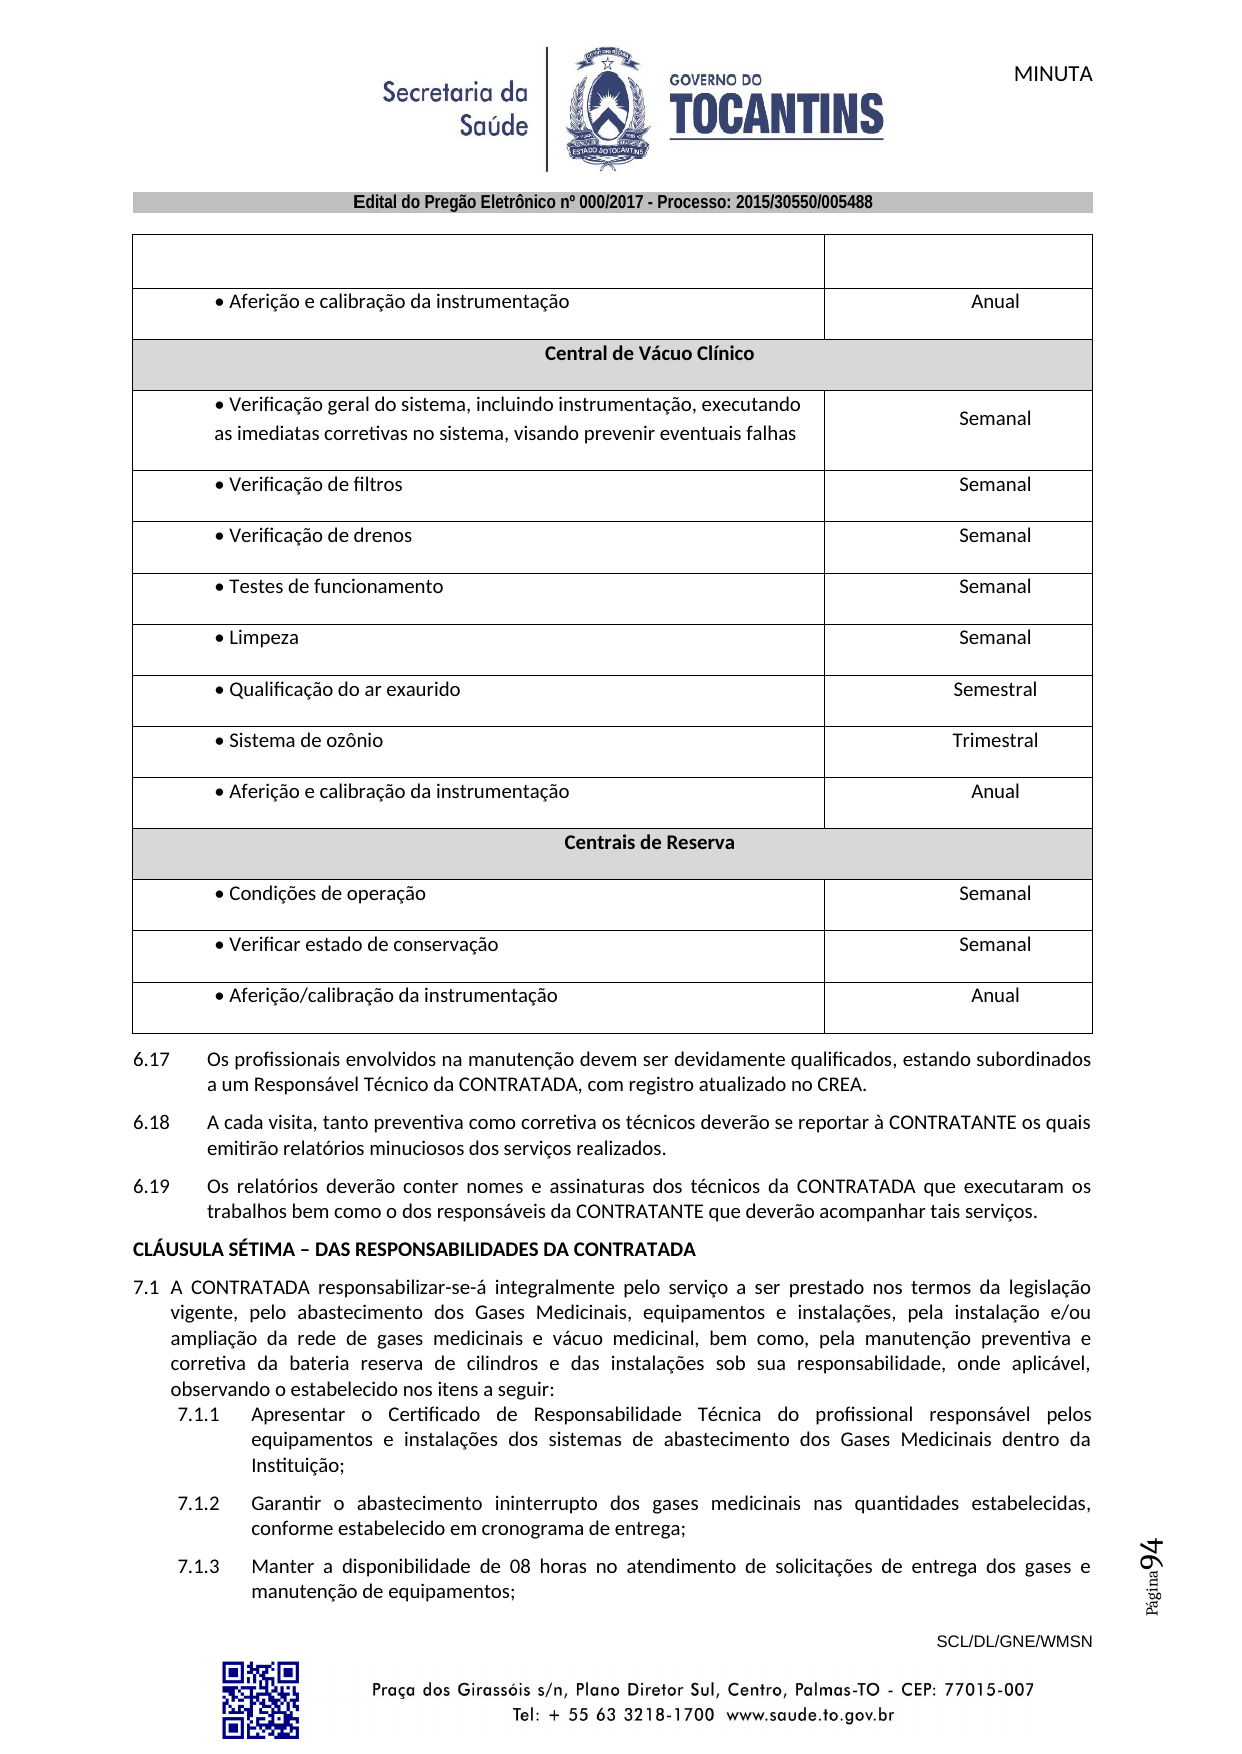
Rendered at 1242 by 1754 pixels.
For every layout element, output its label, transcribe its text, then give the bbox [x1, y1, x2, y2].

list Os relatórios deverão conter nomes e assinaturas dos técnicos da CONTRATADA que executaram os trabalhos bem como o dos responsáveis da CONTRATANTE que deverão acompanhar tais serviços. [133, 1173, 1093, 1224]
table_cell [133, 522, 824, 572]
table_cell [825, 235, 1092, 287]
picture [219, 1658, 1033, 1742]
picture [363, 38, 903, 186]
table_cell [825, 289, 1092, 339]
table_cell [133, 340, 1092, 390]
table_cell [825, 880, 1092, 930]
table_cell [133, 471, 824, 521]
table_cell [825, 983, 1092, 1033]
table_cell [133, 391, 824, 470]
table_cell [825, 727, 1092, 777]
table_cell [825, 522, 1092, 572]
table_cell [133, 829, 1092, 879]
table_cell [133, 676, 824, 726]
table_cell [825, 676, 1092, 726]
list Apresentar o Certificado de Responsabilidade Técnica do profissional responsável pelos equipamentos e instalações dos sistemas de abastecimento dos Gases Medicinais dentro da Instituição; [177, 1401, 1093, 1477]
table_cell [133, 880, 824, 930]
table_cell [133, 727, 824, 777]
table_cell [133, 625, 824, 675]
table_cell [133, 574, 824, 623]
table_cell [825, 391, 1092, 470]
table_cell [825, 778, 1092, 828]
list Garantir o abastecimento ininterrupto dos gases medicinais nas quantidades estabelecidas, conforme estabelecido em cronograma de entrega; [177, 1490, 1093, 1541]
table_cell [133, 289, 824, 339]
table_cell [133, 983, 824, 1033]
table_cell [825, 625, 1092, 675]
list Os profissionais envolvidos na manutenção devem ser devidamente qualificados, estando subordinados a um Responsável Técnico da CONTRATADA, com registro atualizado no CREA. [133, 1046, 1093, 1097]
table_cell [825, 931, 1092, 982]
text CLÁUSULA SÉTIMA – DAS RESPONSABILIDADES DA CONTRATADA [133, 1236, 1093, 1262]
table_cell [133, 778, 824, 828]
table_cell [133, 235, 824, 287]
list A CONTRATADA responsabilizar-se-á integralmente pelo serviço a ser prestado nos termos da legislação vigente, pelo abastecimento dos Gases Medicinais, equipamentos e instalações, pela instalação e/ou ampliação da rede de gases medicinais e vácuo medicinal, bem como, pela manutenção preventiva e corretiva da bateria reserva de cilindros e das instalações sob sua responsabilidade, onde aplicável, observando o estabelecido nos itens a seguir: [133, 1274, 1093, 1401]
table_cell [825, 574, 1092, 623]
list A cada visita, tanto preventiva como corretiva os técnicos deverão se reportar à CONTRATANTE os quais emitirão relatórios minuciosos dos serviços realizados. [133, 1109, 1093, 1160]
list Manter a disponibilidade de 08 horas no atendimento de solicitações de entrega dos gases e manutenção de equipamentos; [177, 1553, 1093, 1604]
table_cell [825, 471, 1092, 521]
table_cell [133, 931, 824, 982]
